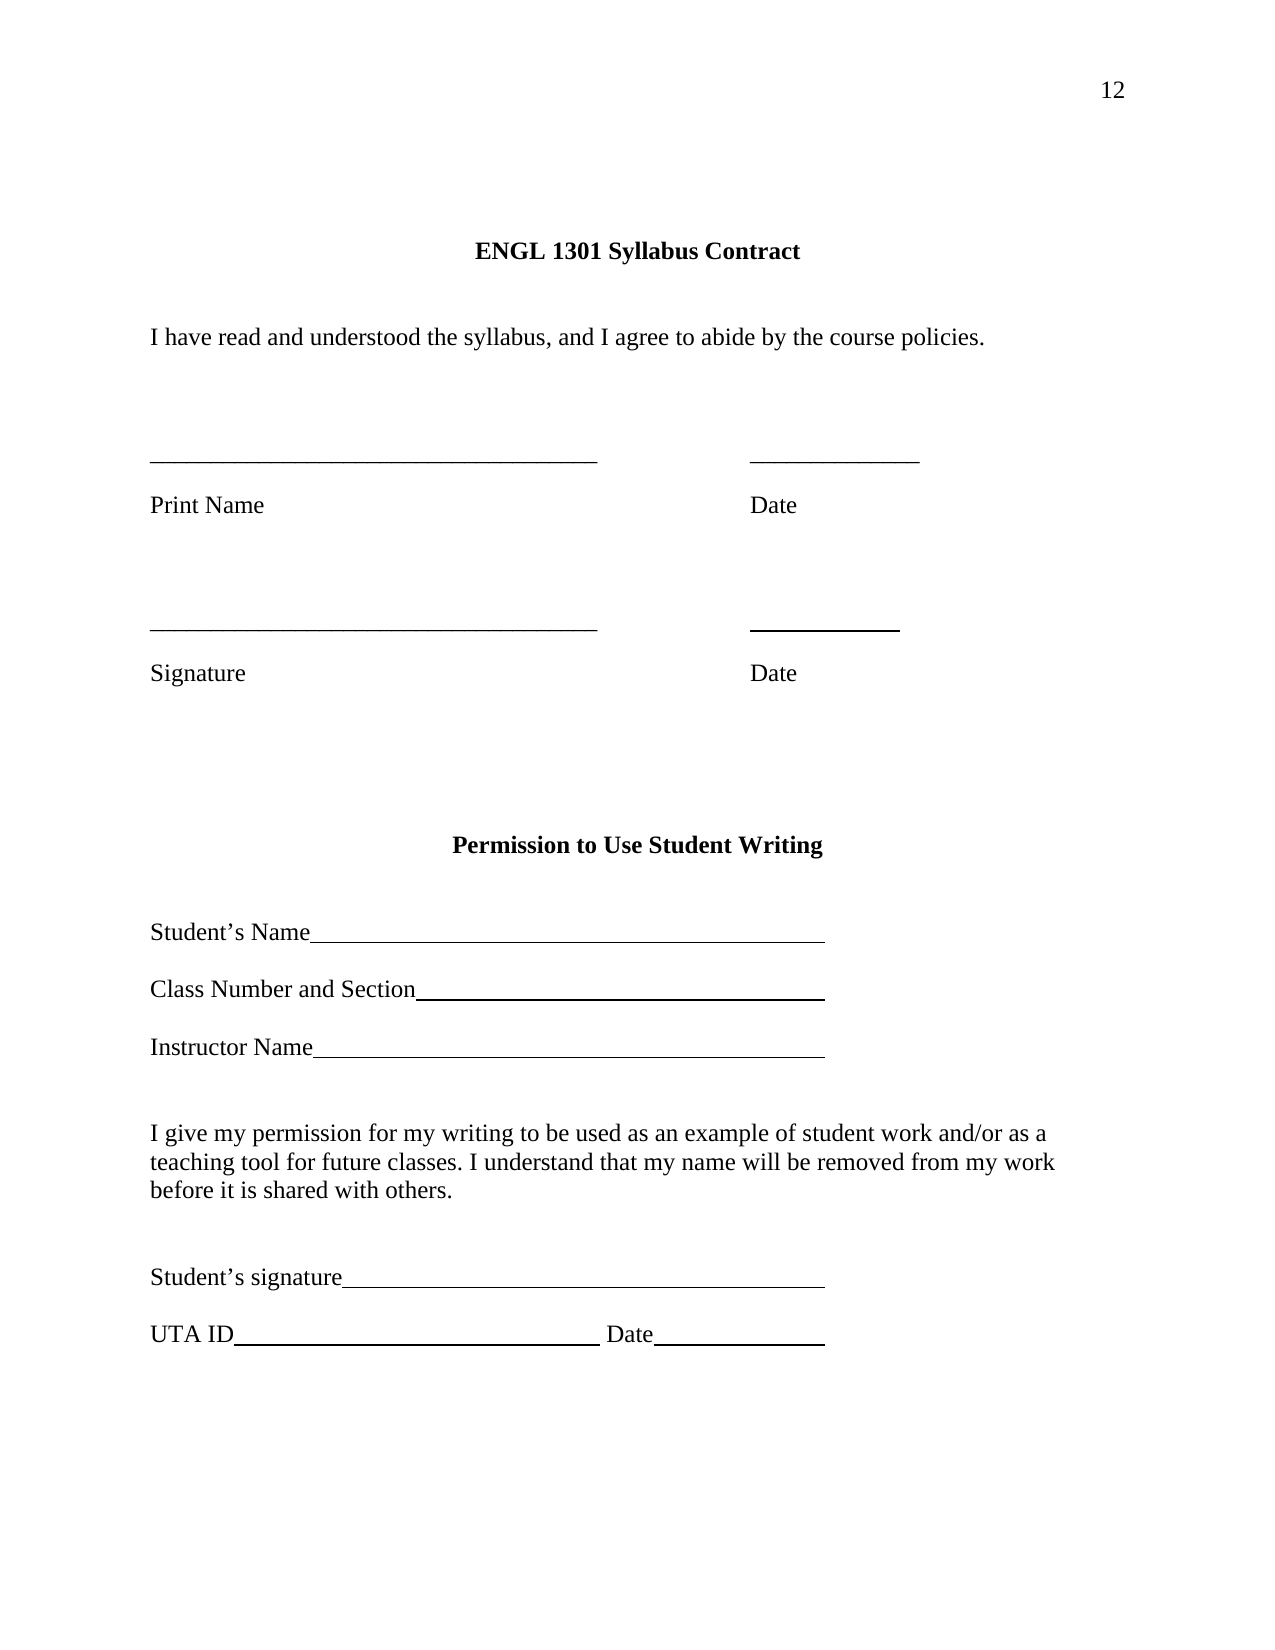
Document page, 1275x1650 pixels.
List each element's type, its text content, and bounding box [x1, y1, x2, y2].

text Student’s Name [150, 917, 1125, 945]
text I give my permission for my writing to be used as an example of student work and/or as a teaching tool for future classes. I understand that my name will be removed from my work before it is shared with others. [150, 1118, 1125, 1204]
text Student’s signature [150, 1262, 1125, 1290]
text Permission to Use Student Writing [150, 830, 1125, 859]
text I have read and understood the syllabus, and I agree to abide by the course policies. [150, 322, 1125, 351]
text Print Name Date [150, 490, 1125, 519]
text _____________________________________ [150, 605, 1125, 634]
text Signature Date [150, 658, 1125, 687]
text _____________________________________ ______________ [150, 437, 1125, 466]
text Class Number and Section [150, 974, 1125, 1003]
text ENGL 1301 Syllabus Contract [150, 236, 1125, 265]
text UTA ID Date [150, 1319, 1125, 1348]
text Instructor Name [150, 1032, 1125, 1060]
